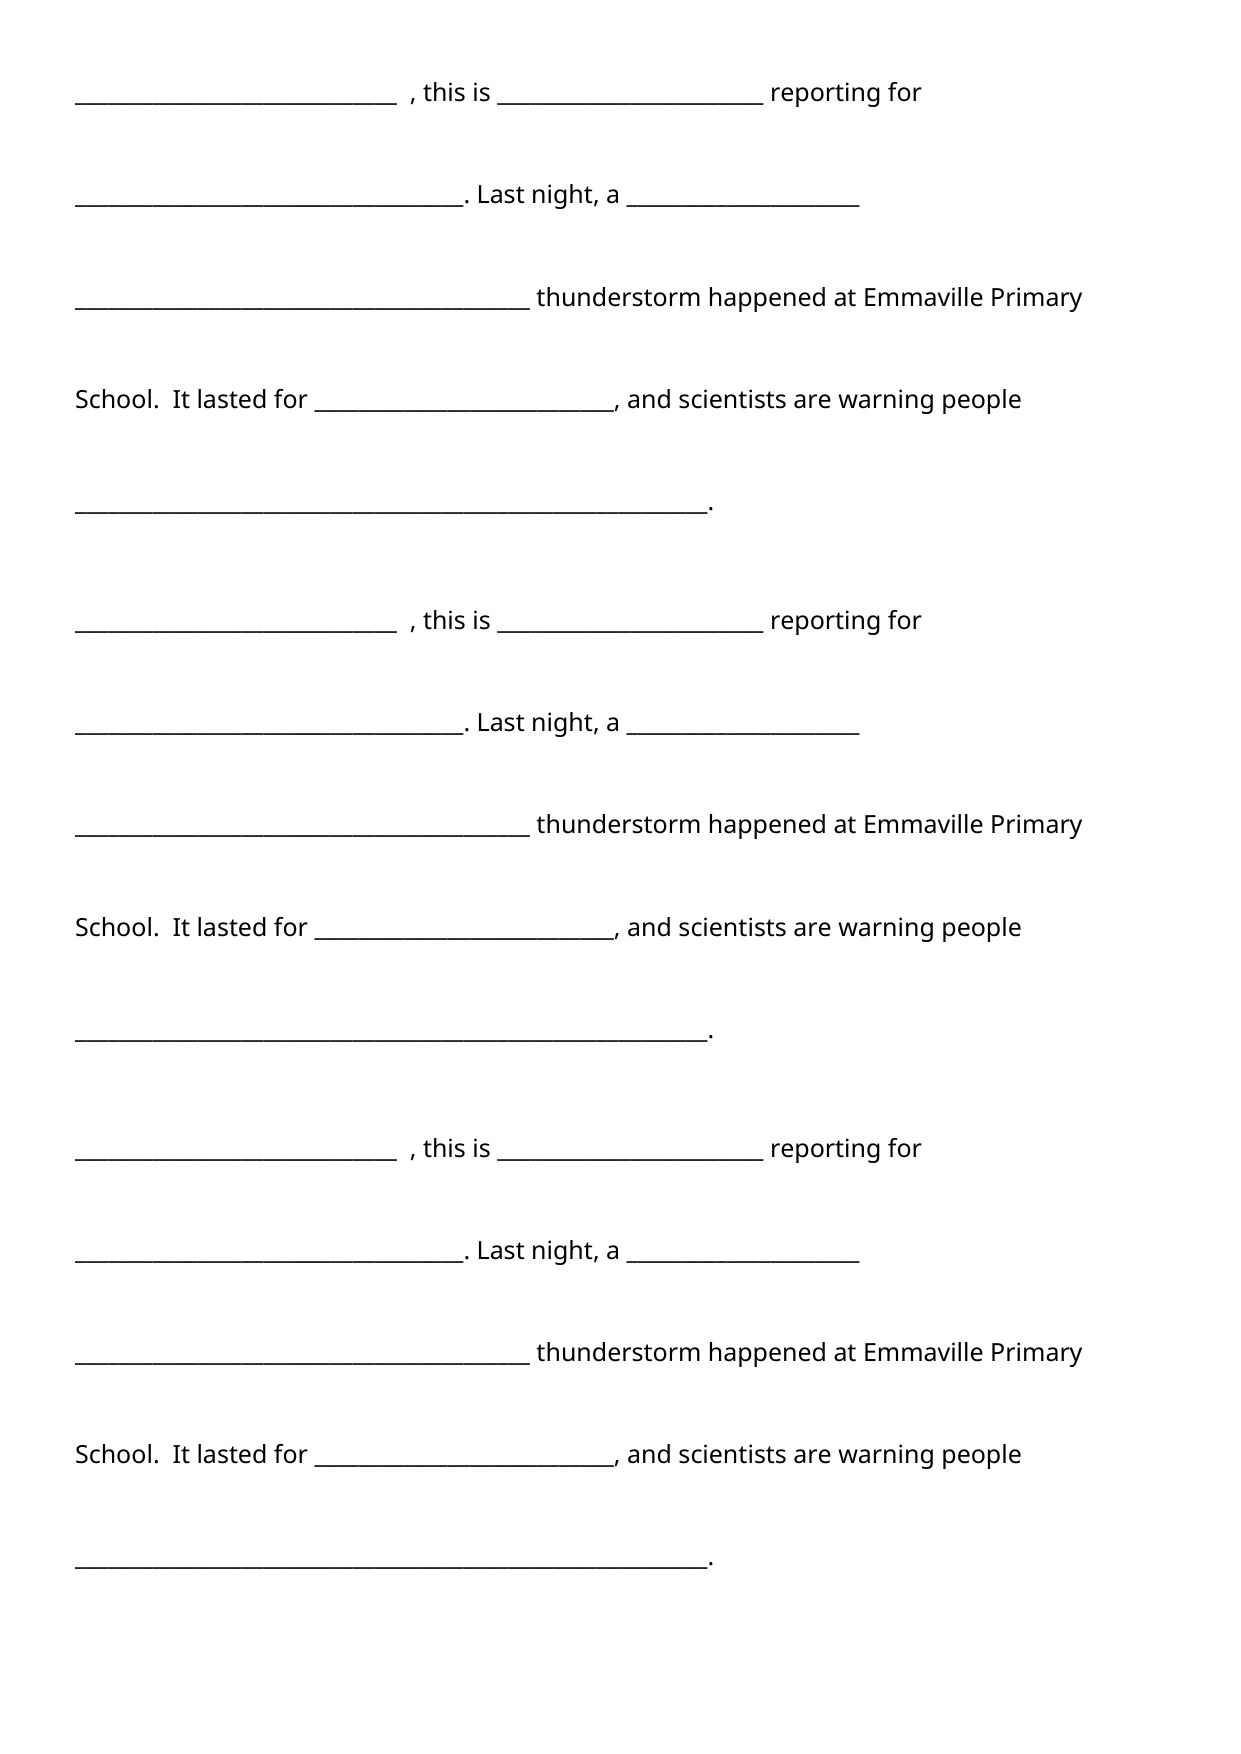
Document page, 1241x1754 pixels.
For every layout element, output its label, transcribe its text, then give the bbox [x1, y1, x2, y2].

text _____________________________ , this is ________________________ reporting for ___________________________________. Last night, a _____________________ _________________________________________ thunderstorm happened at Emmaville Primary School. It lasted for ___________________________, and scientists are warning people _________________________________________________________. [75, 1130, 1165, 1573]
text _____________________________ , this is ________________________ reporting for ___________________________________. Last night, a _____________________ _________________________________________ thunderstorm happened at Emmaville Primary School. It lasted for ___________________________, and scientists are warning people _________________________________________________________. [75, 75, 1165, 518]
text _____________________________ , this is ________________________ reporting for ___________________________________. Last night, a _____________________ _________________________________________ thunderstorm happened at Emmaville Primary School. It lasted for ___________________________, and scientists are warning people _________________________________________________________. [75, 603, 1165, 1045]
